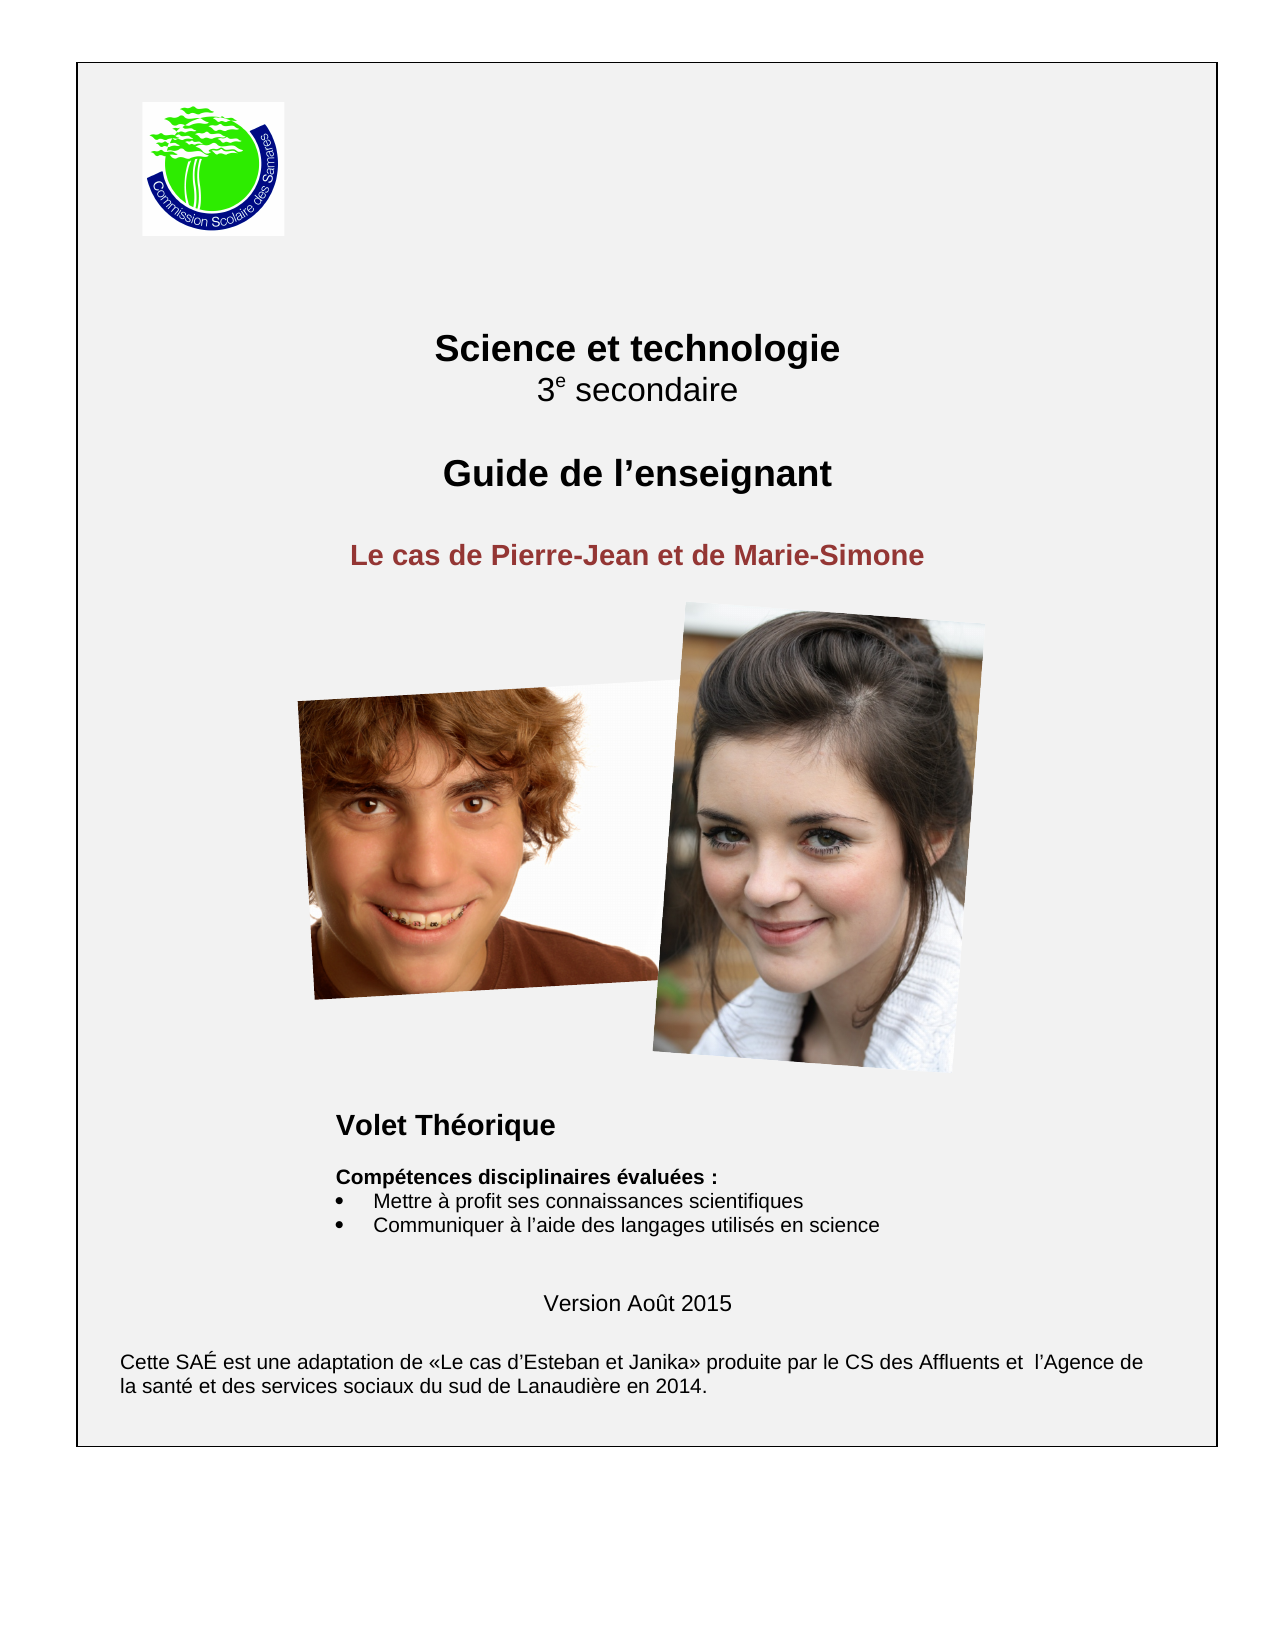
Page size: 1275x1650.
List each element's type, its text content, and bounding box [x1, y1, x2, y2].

text Guide de l’enseignant [120, 451, 1155, 494]
text Science et technologie [120, 327, 1155, 370]
picture [142, 102, 285, 236]
text 3e secondaire [120, 370, 1155, 408]
list Mettre à profit ses connaissances scientifiques [336, 1189, 873, 1213]
text Version Août 2015 [120, 1290, 1155, 1316]
text Compétences disciplinaires évaluées : [336, 1165, 1155, 1189]
text Le cas de Pierre-Jean et de Marie-Simone [120, 537, 1155, 571]
text Cette SAÉ est une adaptation de «Le cas d’Esteban et Janika» produite par le CS des Affluents et l’Agence de la santé et des services sociaux du sud de Lanaudière en 2014. [120, 1350, 1155, 1398]
picture [297, 602, 985, 1073]
list Communiquer à l’aide des langages utilisés en science [336, 1213, 962, 1237]
text Volet Théorique [336, 1108, 1155, 1141]
